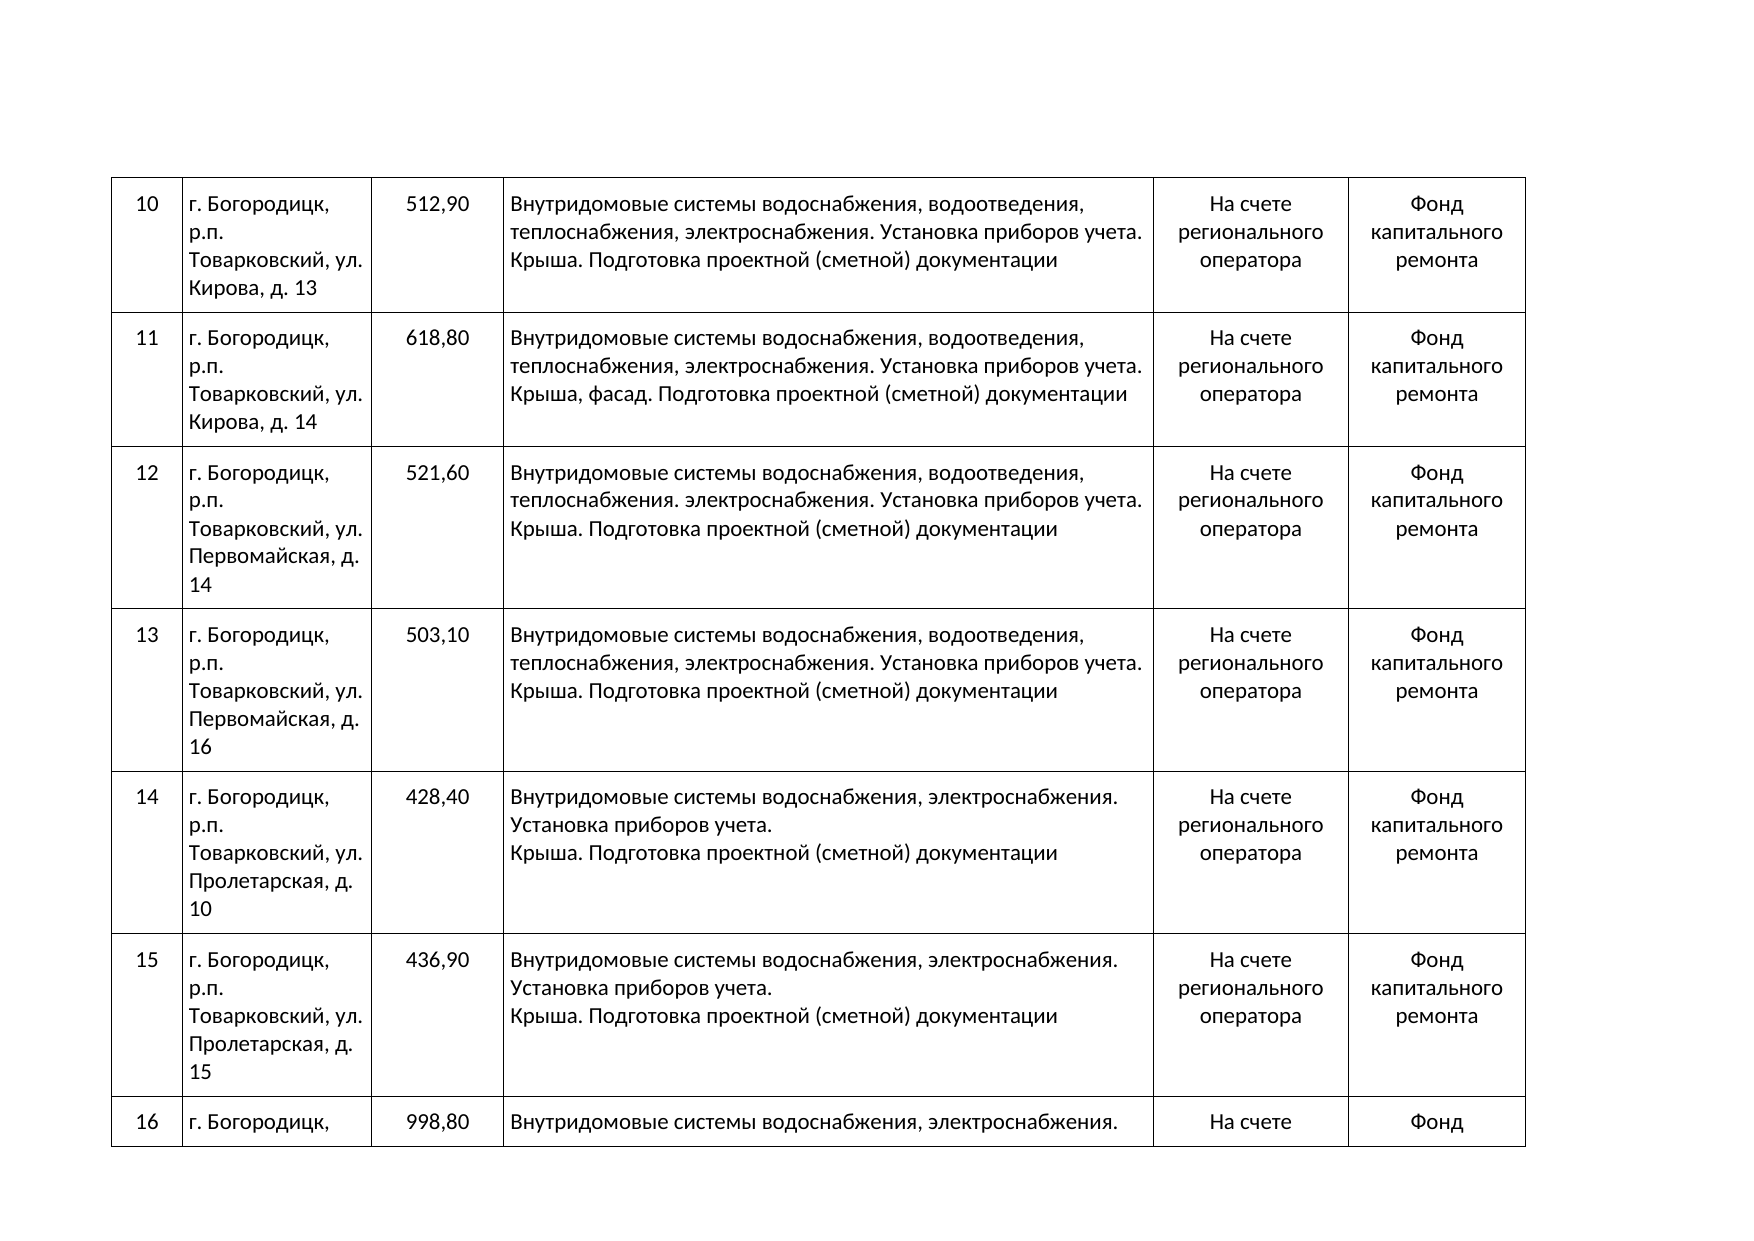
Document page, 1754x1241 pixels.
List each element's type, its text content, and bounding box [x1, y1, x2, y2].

table_cell г. Богородицк, р.п. Товарковский, ул. Кирова, д. 13 [183, 178, 371, 312]
table_cell Фонд капитального ремонта [1349, 934, 1525, 1096]
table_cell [504, 1097, 1153, 1146]
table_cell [1154, 178, 1348, 312]
table_cell 436,90 [372, 934, 503, 1096]
table_cell На счете регионального оператора [1154, 772, 1348, 933]
table_cell На счете регионального оператора [1154, 609, 1348, 771]
table_cell Внутридомовые системы водоснабжения, водоотведения, теплоснабжения, электроснабжения. Установка приборов учета. Крыша, фасад. Подготовка проектной (сметной) документации [504, 313, 1153, 446]
table_cell 10 [112, 178, 182, 312]
table_cell Фонд капитального ремонта [1349, 772, 1525, 933]
table_cell 618,80 [372, 313, 503, 446]
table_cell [1349, 178, 1525, 312]
table_cell На счете регионального оператора [1154, 934, 1348, 1096]
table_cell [183, 1097, 371, 1146]
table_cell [1349, 1097, 1525, 1146]
table_cell Фонд капитального ремонта [1349, 447, 1525, 608]
table_cell 512,90 [372, 178, 503, 312]
table_cell 428,40 [372, 772, 503, 933]
table_cell г. Богородицк, р.п. Товарковский, ул. Кирова, д. 14 [183, 313, 371, 446]
table_cell Внутридомовые системы водоснабжения, водоотведения, теплоснабжения. электроснабжения. Установка приборов учета. Крыша. Подготовка проектной (сметной) документации [504, 447, 1153, 608]
table_cell На счете регионального оператора [1154, 313, 1348, 446]
table_cell г. Богородицк, р.п. Товарковский, ул. Пролетарская, д. 15 [183, 934, 371, 1096]
table_cell 15 [112, 934, 182, 1096]
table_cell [504, 178, 1153, 312]
table_cell 503,10 [372, 609, 503, 771]
table_cell 14 [112, 772, 182, 933]
table_cell На счете регионального оператора [1154, 447, 1348, 608]
table_cell 12 [112, 447, 182, 608]
table_cell Внутридомовые системы водоснабжения, электроснабжения. Установка приборов учета. Крыша. Подготовка проектной (сметной) документации [504, 772, 1153, 933]
table_cell г. Богородицк, р.п. Товарковский, ул. Первомайская, д. 16 [183, 609, 371, 771]
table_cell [1154, 1097, 1348, 1146]
table_cell г. Богородицк, р.п. Товарковский, ул. Пролетарская, д. 10 [183, 772, 371, 933]
table_cell 16 [112, 1097, 182, 1146]
table_cell Внутридомовые системы водоснабжения, электроснабжения. Установка приборов учета. Крыша. Подготовка проектной (сметной) документации [504, 934, 1153, 1096]
table_cell 998,80 [372, 1097, 503, 1146]
table_cell 11 [112, 313, 182, 446]
table_cell 13 [112, 609, 182, 771]
table_cell Фонд капитального ремонта [1349, 313, 1525, 446]
table_cell 521,60 [372, 447, 503, 608]
table_cell г. Богородицк, р.п. Товарковский, ул. Первомайская, д. 14 [183, 447, 371, 608]
table_cell Фонд капитального ремонта [1349, 609, 1525, 771]
